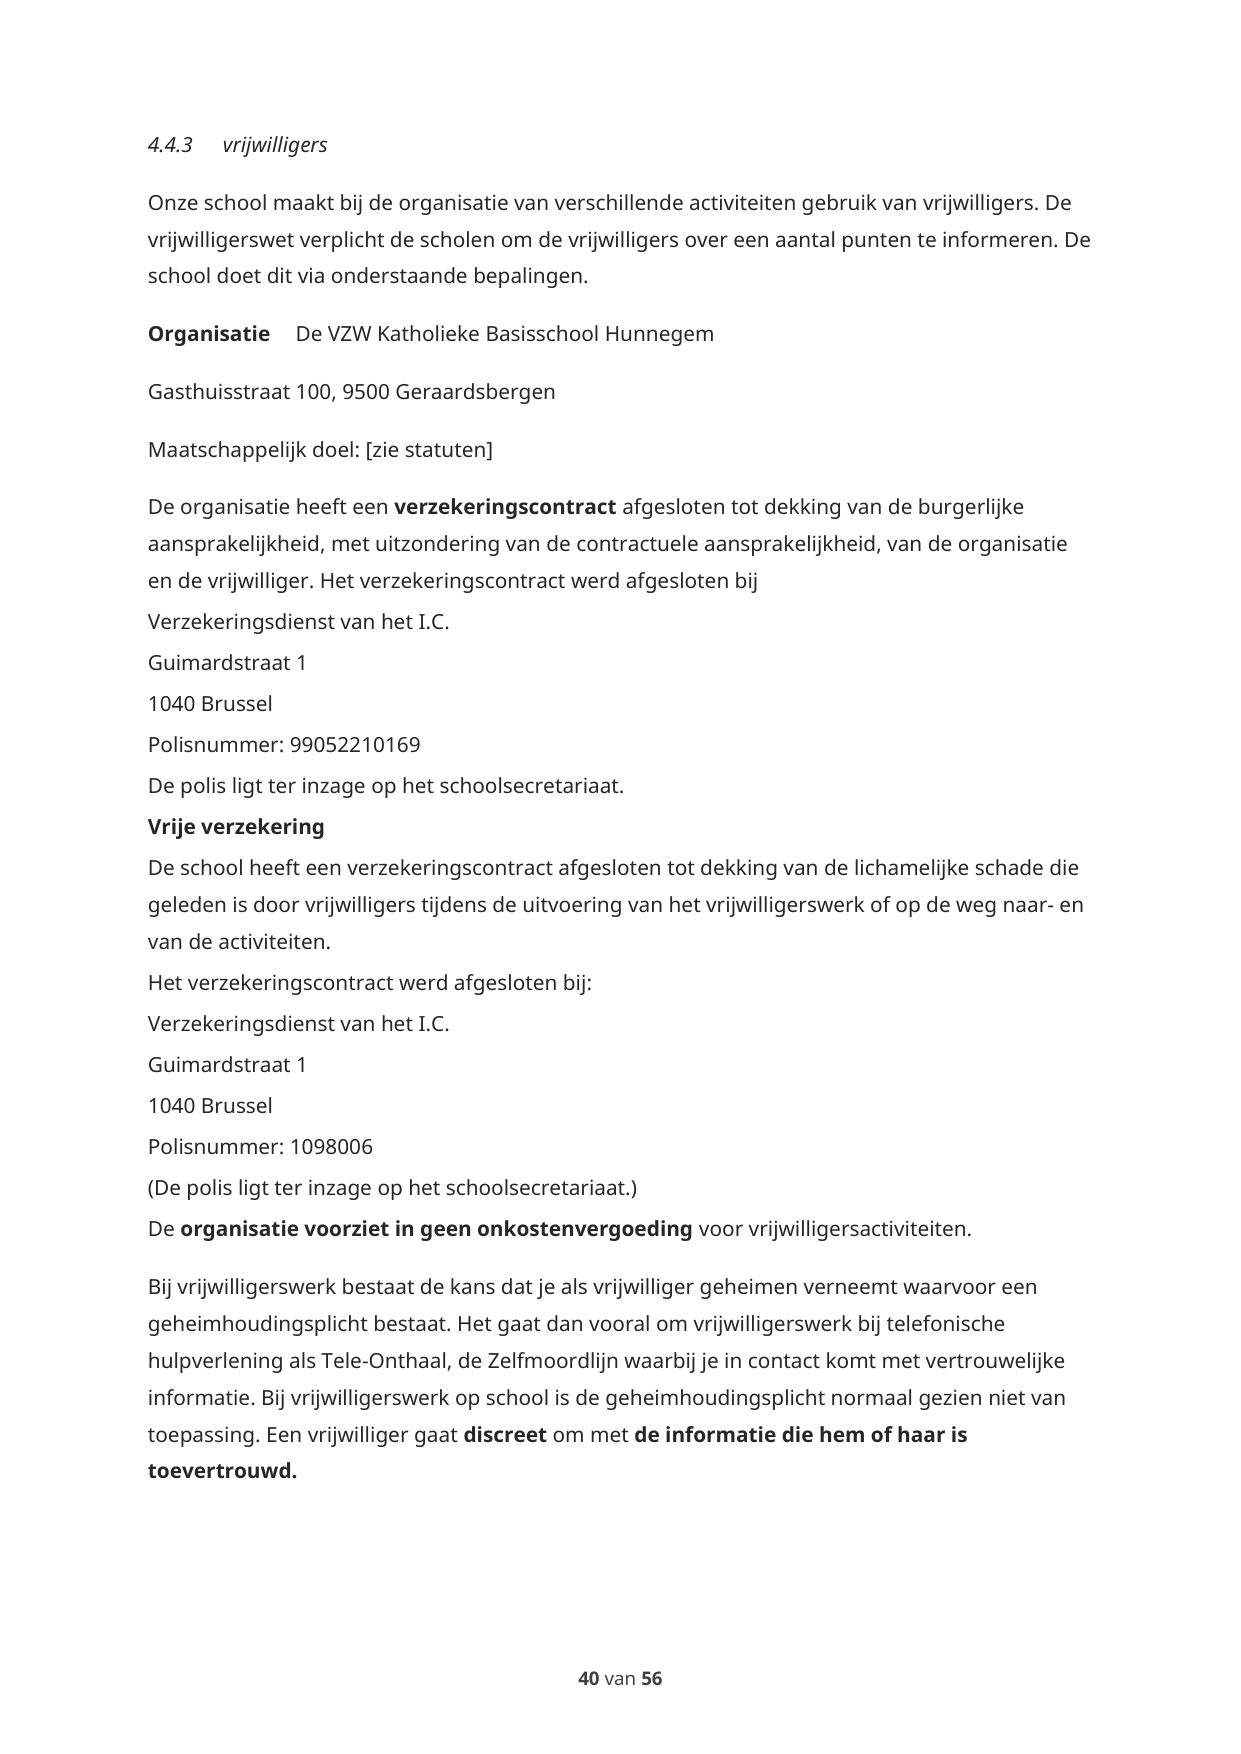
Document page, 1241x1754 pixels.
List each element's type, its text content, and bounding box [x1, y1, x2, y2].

subtitle Bij vrijwilligerswerk bestaat de kans dat je als vrijwilliger geheimen verneemt waarvoor een geheimhoudingsplicht bestaat. Het gaat dan vooral om vrijwilligerswerk bij telefonische hulpverlening als Tele-Onthaal, de Zelfmoordlijn waarbij je in contact komt met vertrouwelijke informatie. Bij vrijwilligerswerk op school is de geheimhoudingsplicht normaal gezien niet van toepassing. Een vrijwilliger gaat discreet om met de informatie die hem of haar is toevertrouwd. [148, 1272, 1092, 1485]
subtitle Maatschappelijk doel: [zie statuten] [148, 435, 1092, 463]
subtitle (De polis ligt ter inzage op het schoolsecretariaat.) [148, 1173, 1092, 1202]
subtitle Verzekeringsdienst van het I.C. [148, 607, 1092, 636]
subtitle Polisnummer: 99052210169 [148, 730, 1092, 759]
subtitle vrijwilligers [148, 130, 1092, 159]
subtitle De organisatie heeft een verzekeringscontract afgesloten tot dekking van de burgerlijke aansprakelijkheid, met uitzondering van de contractuele aansprakelijkheid, van de organisatie en de vrijwilliger. Het verzekeringscontract werd afgesloten bij [148, 492, 1092, 595]
subtitle Verzekeringsdienst van het I.C. [148, 1009, 1092, 1038]
subtitle Polisnummer: 1098006 [148, 1132, 1092, 1161]
subtitle Vrije verzekering [148, 812, 1092, 841]
subtitle De organisatie voorziet in geen onkostenvergoeding voor vrijwilligersactiviteiten. [148, 1214, 1092, 1243]
subtitle De polis ligt ter inzage op het schoolsecretariaat. [148, 771, 1092, 800]
subtitle 1040 Brussel [148, 689, 1092, 718]
subtitle Onze school maakt bij de organisatie van verschillende activiteiten gebruik van vrijwilligers. De vrijwilligerswet verplicht de scholen om de vrijwilligers over een aantal punten te informeren. De school doet dit via onderstaande bepalingen. [148, 188, 1092, 290]
subtitle De school heeft een verzekeringscontract afgesloten tot dekking van de lichamelijke schade die geleden is door vrijwilligers tijdens de uitvoering van het vrijwilligerswerk of op de weg naar- en van de activiteiten. [148, 853, 1092, 956]
subtitle 1040 Brussel [148, 1091, 1092, 1120]
subtitle Het verzekeringscontract werd afgesloten bij: [148, 968, 1092, 997]
subtitle Gasthuisstraat 100, 9500 Geraardsbergen [148, 377, 1092, 406]
subtitle Guimardstraat 1 [148, 648, 1092, 677]
subtitle Guimardstraat 1 [148, 1050, 1092, 1079]
subtitle Organisatie De VZW Katholieke Basisschool Hunnegem [148, 319, 1092, 348]
